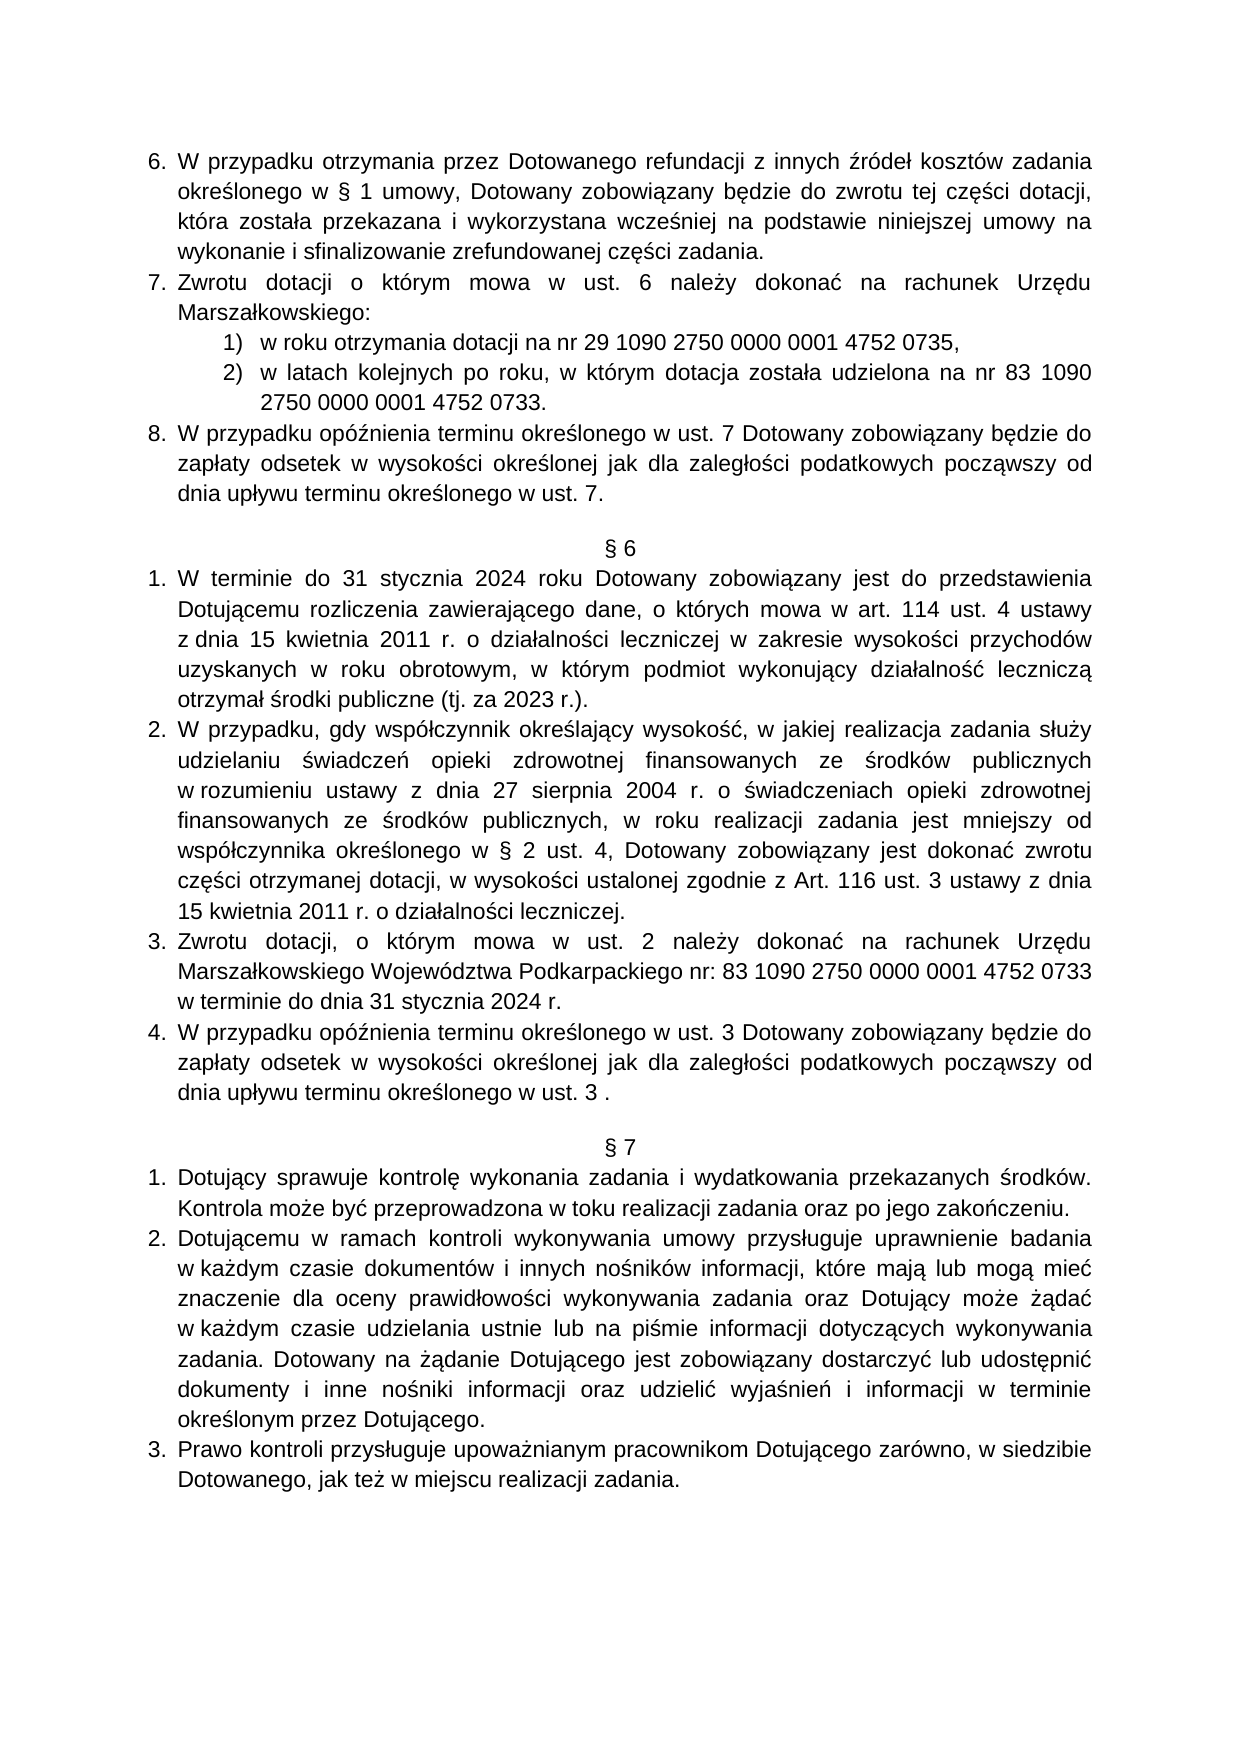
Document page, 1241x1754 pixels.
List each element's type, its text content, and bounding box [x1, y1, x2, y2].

list W przypadku otrzymania przez Dotowanego refundacji z innych źródeł kosztów zadania określonego w § 1 umowy, Dotowany zobowiązany będzie do zwrotu tej części dotacji, która została przekazana i wykorzystana wcześniej na podstawie niniejszej umowy na wykonanie i sfinalizowanie zrefundowanej części zadania. [148, 148, 1093, 264]
list W przypadku, gdy współczynnik określający wysokość, w jakiej realizacja zadania służy udzielaniu świadczeń opieki zdrowotnej finansowanych ze środków publicznych w rozumieniu ustawy z dnia 27 sierpnia 2004 r. o świadczeniach opieki zdrowotnej finansowanych ze środków publicznych, (Dz. U. z 2008 r. Nr 164, poz. .1027, z późn. zm.) w roku realizacji zadania jest mniejszy od współczynnika określonego w § 2 ust. 4, Dotowany zobowiązany jest dokonać zwrotu części otrzymanej dotacji, w wysokości ustalonej zgodnie z Art. 116 ust. 3 ustawy z dnia 15 kwietnia 2011 r. o działalności leczniczej. [148, 716, 1093, 924]
list W terminie do 31 stycznia 2024 roku Dotowany zobowiązany jest do przedstawienia Dotującemu rozliczenia zawierającego dane, o których mowa w art. 114 ust. 4 ustawy z dnia 15 kwietnia 2011 r. o działalności leczniczej w zakresie wysokości przychodów uzyskanych w roku obrotowym, w którym podmiot wykonujący działalność leczniczą otrzymał środki publiczne (tj. za 2023 r.). [148, 565, 1093, 712]
list w latach kolejnych po roku, w którym dotacja została udzielona na nr 83 1090 2750 0000 0001 4752 0733. [223, 359, 1093, 416]
text § 7 [148, 1134, 1093, 1160]
list Zwrotu dotacji, o którym mowa w ust. 2 należy dokonać na rachunek Urzędu Marszałkowskiego Województwa Podkarpackiego nr: 83 1090 2750 0000 0001 4752 0733 w terminie do dnia 31 stycznia 2024 r. [148, 928, 1093, 1014]
list w roku otrzymania dotacji na nr 29 1090 2750 0000 0001 4752 0735, [223, 329, 1093, 355]
list W przypadku opóźnienia terminu określonego w ust. 3 Dotowany zobowiązany będzie do zapłaty odsetek w wysokości określonej jak dla zaległości podatkowych począwszy od dnia upływu terminu określonego w ust. 3 . [148, 1018, 1093, 1105]
list Dotujący sprawuje kontrolę wykonania zadania i wydatkowania przekazanych środków. Kontrola może być przeprowadzona w toku realizacji zadania oraz po jego zakończeniu. [148, 1164, 1093, 1221]
list Zwrotu dotacji o którym mowa w ust. 6 należy dokonać na rachunek Urzędu Marszałkowskiego: [148, 268, 1093, 325]
list Prawo kontroli przysługuje upoważnianym pracownikom Dotującego zarówno, w siedzibie Dotowanego, jak też w miejscu realizacji zadania. [148, 1436, 1093, 1493]
list W przypadku opóźnienia terminu określonego w ust. 7 Dotowany zobowiązany będzie do zapłaty odsetek w wysokości określonej jak dla zaległości podatkowych począwszy od dnia upływu terminu określonego w ust. 7. [148, 419, 1093, 506]
list Dotującemu w ramach kontroli wykonywania umowy przysługuje uprawnienie badania w każdym czasie dokumentów i innych nośników informacji, które mają lub mogą mieć znaczenie dla oceny prawidłowości wykonywania zadania oraz Dotujący może żądać w każdym czasie udzielania ustnie lub na piśmie informacji dotyczących wykonywania zadania. Dotowany na żądanie Dotującego jest zobowiązany dostarczyć lub udostępnić dokumenty i inne nośniki informacji oraz udzielić wyjaśnień i informacji w terminie określonym przez Dotującego. [148, 1225, 1093, 1432]
text § 6 [148, 535, 1093, 561]
